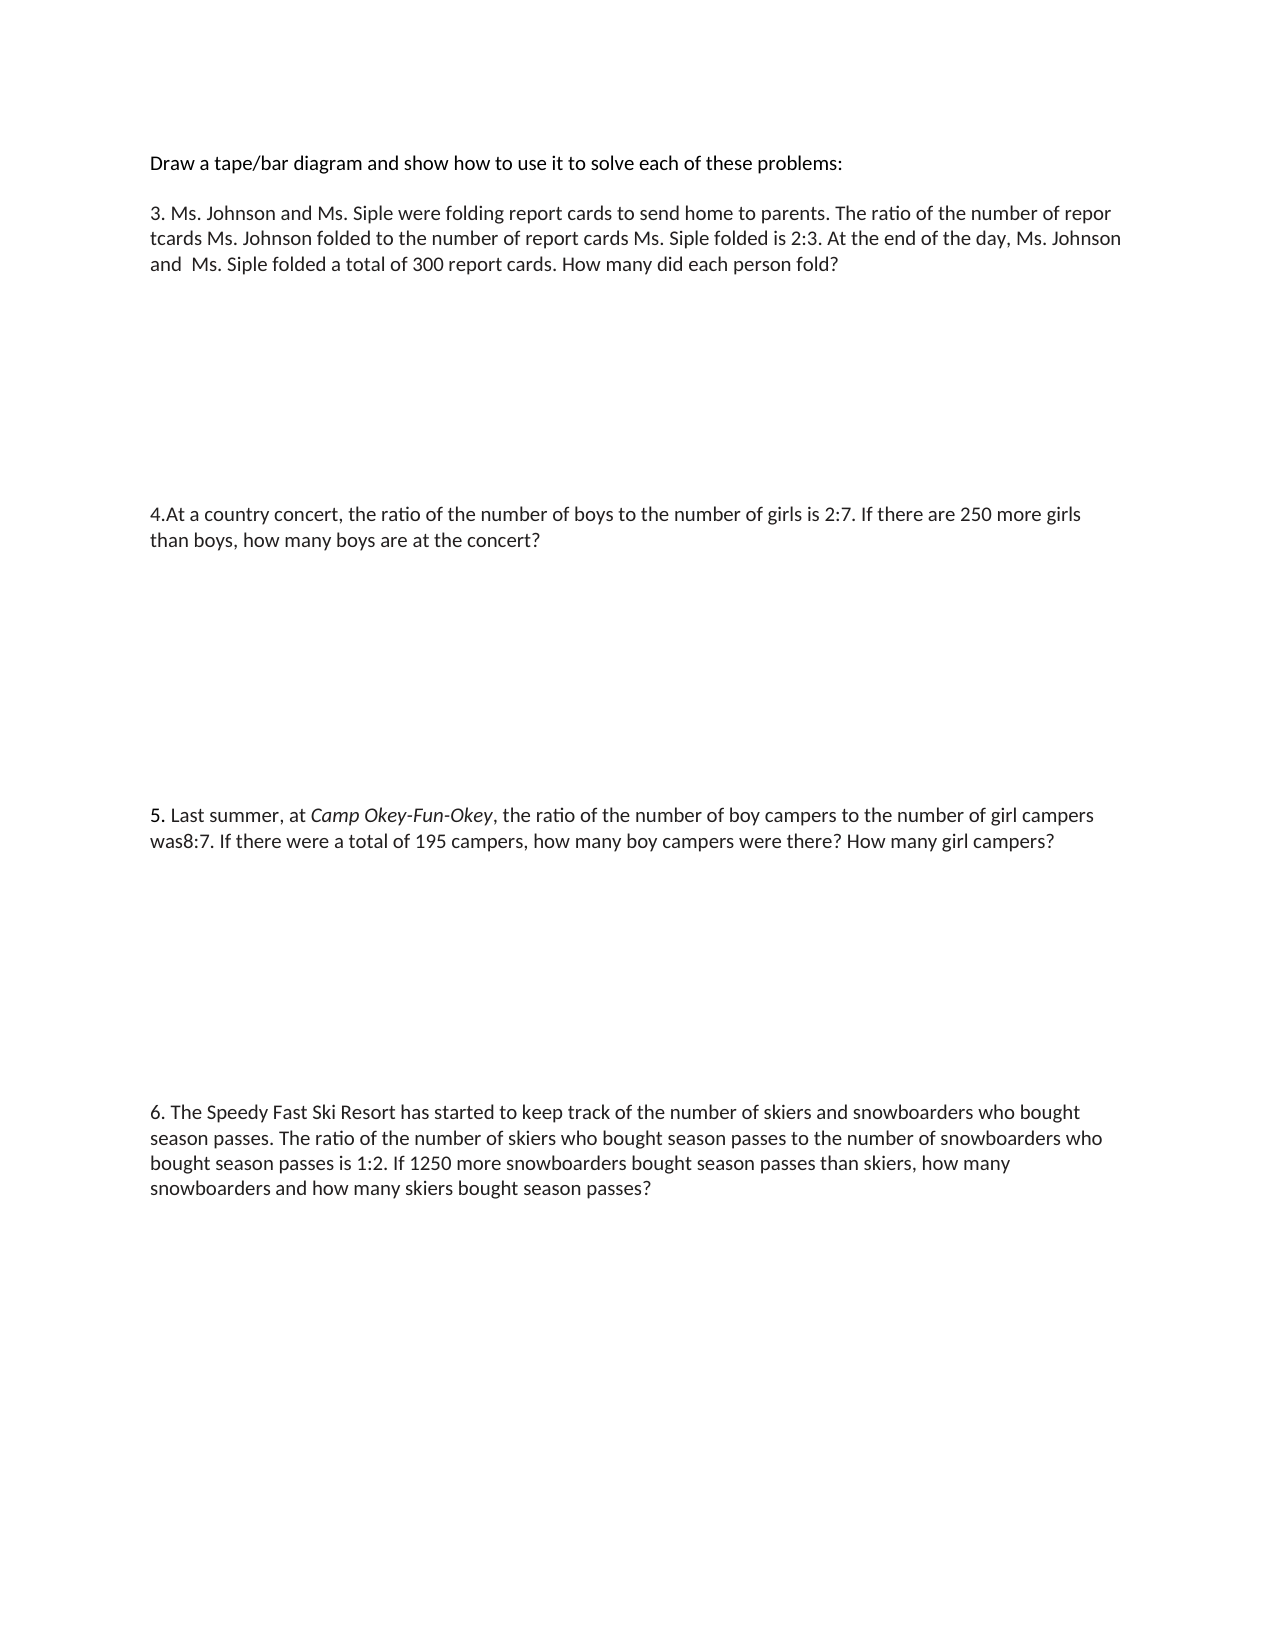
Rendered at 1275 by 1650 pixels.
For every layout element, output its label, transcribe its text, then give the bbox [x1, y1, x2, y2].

text 5. Last summer, at Camp Okey-Fun-Okey, the ratio of the number of boy campers to the number of girl campers was8:7. If there were a total of 195 campers, how many boy campers were there? How many girl campers? [150, 802, 1125, 853]
text 4.At a country concert, the ratio of the number of boys to the number of girls is 2:7. If there are 250 more girls than boys, how many boys are at the concert? [150, 502, 1125, 552]
text 6. The Speedy Fast Ski Resort has started to keep track of the number of skiers and snowboarders who bought season passes. The ratio of the number of skiers who bought season passes to the number of snowboarders who bought season passes is 1:2. If 1250 more snowboarders bought season passes than skiers, how many snowboarders and how many skiers bought season passes? [150, 1099, 1125, 1201]
text Draw a tape/bar diagram and show how to use it to solve each of these problems: [150, 150, 1125, 175]
text 3. Ms. Johnson and Ms. Siple were folding report cards to send home to parents. The ratio of the number of repor tcards Ms. Johnson folded to the number of report cards Ms. Siple folded is 2:3. At the end of the day, Ms. Johnson and Ms. Siple folded a total of 300 report cards. How many did each person fold? [150, 200, 1125, 276]
